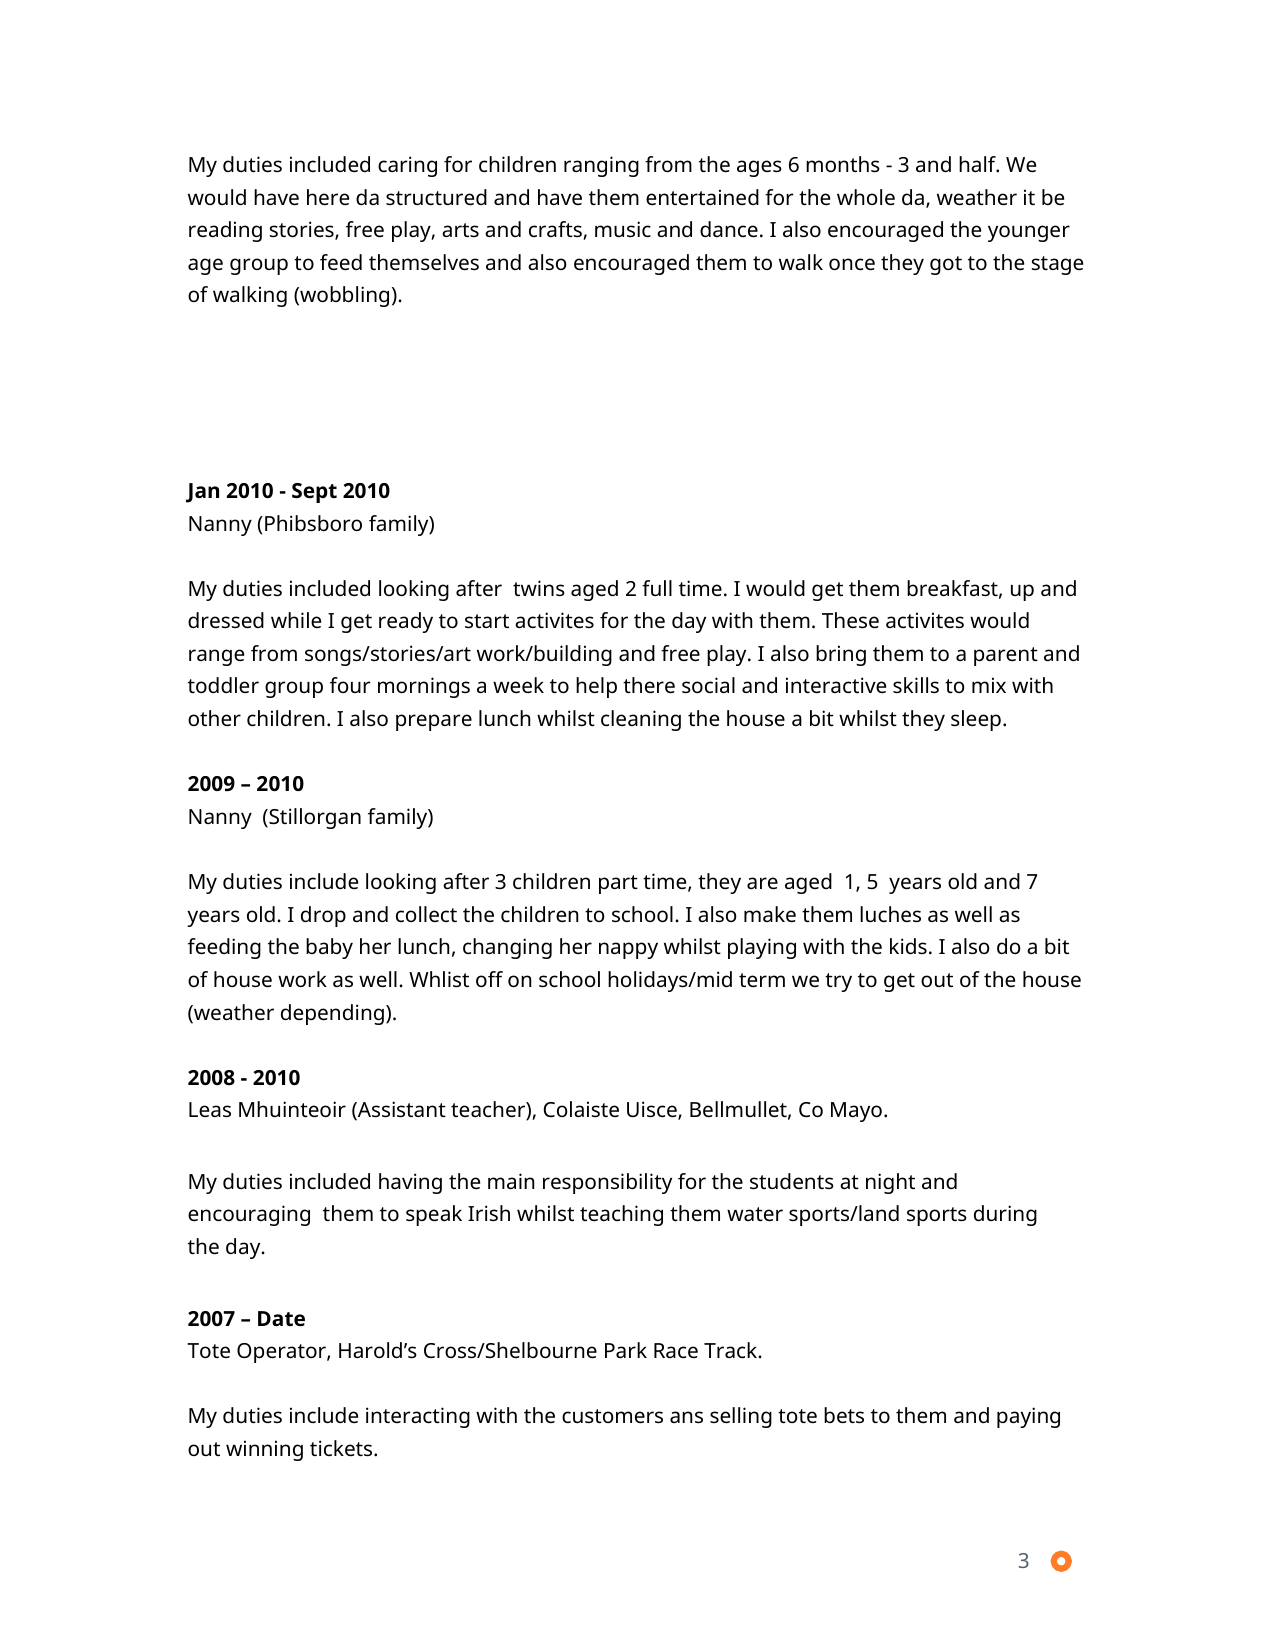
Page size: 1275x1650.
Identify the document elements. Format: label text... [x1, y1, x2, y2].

text 2009 – 2010 [187, 769, 1087, 798]
text My duties include looking after 3 children part time, they are aged 1, 5 years old and 7 years old. I drop and collect the children to school. I also make them luches as well as feeding the baby her lunch, changing her nappy whilst playing with the kids. I also do a bit of house work as well. Whlist off on school holidays/mid term we try to get out of the house (weather depending). [187, 867, 1087, 1026]
text Nanny (Phibsboro family) [187, 509, 1087, 537]
text Tote Operator, Harold’s Cross/Shelbourne Park Race Track. [187, 1336, 1087, 1365]
text Jan 2010 - Sept 2010 [187, 476, 1087, 504]
text 2007 – Date [187, 1304, 1087, 1332]
text My duties included having the main responsibility for the students at night and [187, 1167, 1087, 1195]
text encouraging them to speak Irish whilst teaching them water sports/land sports during [187, 1199, 1087, 1228]
text Leas Mhuinteoir (Assistant teacher), Colaiste Uisce, Bellmullet, Co Mayo. [187, 1096, 1087, 1124]
text My duties included caring for children ranging from the ages 6 months - 3 and half. We would have here da structured and have them entertained for the whole da, weather it be reading stories, free play, arts and crafts, music and dance. I also encouraged the younger age group to feed themselves and also encouraged them to walk once they got to the stage of walking (wobbling). [187, 150, 1087, 309]
text 2008 - 2010 [187, 1063, 1087, 1091]
text Nanny (Stillorgan family) [187, 802, 1087, 831]
text My duties included looking after twins aged 2 full time. I would get them breakfast, up and dressed while I get ready to start activites for the day with them. These activites would range from songs/stories/art work/building and free play. I also bring them to a parent and toddler group four mornings a week to help there social and interactive skills to mix with other children. I also prepare lunch whilst cleaning the house a bit whilst they sleep. [187, 574, 1087, 733]
text My duties include interacting with the customers ans selling tote bets to them and paying out winning tickets. [187, 1401, 1087, 1462]
text the day. [187, 1232, 1087, 1261]
